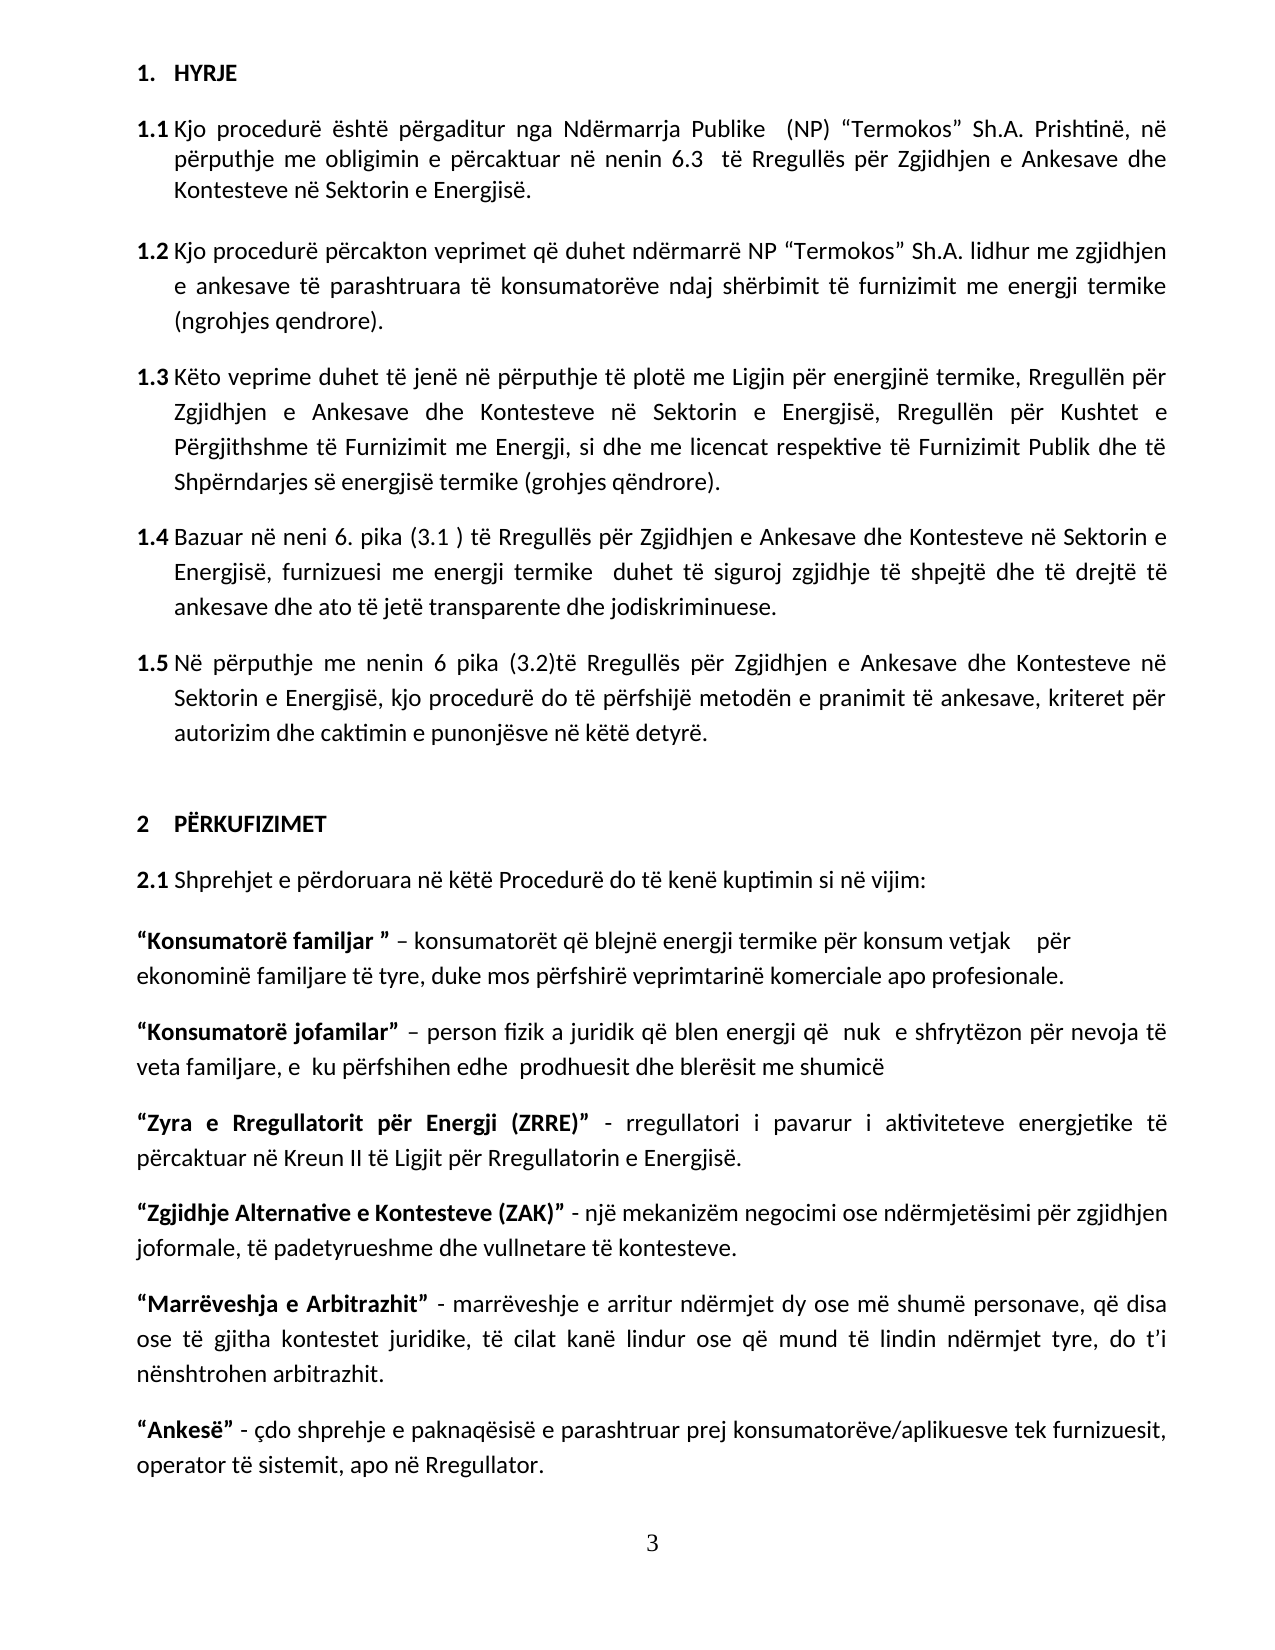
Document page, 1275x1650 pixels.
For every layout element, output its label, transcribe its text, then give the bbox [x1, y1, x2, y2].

list Kjo procedurë përcakton veprimet që duhet ndërmarrë NP “Termokos” Sh.A. lidhur me zgjidhjen e ankesave të parashtruara të konsumatorëve ndaj shërbimit të furnizimit me energji termike (ngrohjes qendrore). [136, 235, 1168, 335]
list “Konsumatorë jofamilar” – person fizik a juridik që blen energji që nuk e shfrytëzon për nevoja të veta familjare, e ku përfshihen edhe prodhuesit dhe blerësit me shumicë [136, 1016, 1168, 1081]
list Në përputhje me nenin 6 pika (3.2)të Rregullës për Zgjidhjen e Ankesave dhe Kontesteve në Sektorin e Energjisë, kjo procedurë do të përfshijë metodën e pranimit të ankesave, kriteret për autorizim dhe caktimin e punonjësve në këtë detyrë. [136, 647, 1168, 748]
list “Zyra e Rregullatorit për Energji (ZRRE)” - rregullatori i pavarur i aktiviteteve energjetike të përcaktuar në Kreun II të Ligjit për Rregullatorin e Energjisë. [136, 1107, 1168, 1172]
list “Konsumatorë familjar ” – konsumatorët që blejnë energji termike për konsum vetjak për ekonominë familjare të tyre, duke mos përfshirë veprimtarinë komerciale apo profesionale. [136, 925, 1168, 991]
text 2.1 Shprehjet e përdoruara në këtë Procedurë do të kenë kuptimin si në vijim: [136, 864, 1168, 894]
list “Marrëveshja e Arbitrazhit” - marrëveshje e arritur ndërmjet dy ose më shumë personave, që disa ose të gjitha kontestet juridike, të cilat kanë lindur ose që mund të lindin ndërmjet tyre, do t’i nënshtrohen arbitrazhit. [136, 1288, 1168, 1389]
list “Ankesë” - çdo shprehje e paknaqësisë e parashtruar prej konsumatorëve/aplikuesve tek furnizuesit, operator të sistemit, apo në Rregullator. [136, 1414, 1168, 1480]
subtitle 2 PËRKUFIZIMET [136, 808, 1168, 839]
subtitle HYRJE [136, 57, 1168, 87]
list “Zgjidhje Alternative e Kontesteve (ZAK)” - një mekanizëm negocimi ose ndërmjetësimi për zgjidhjen joformale, të padetyrueshme dhe vullnetare të kontesteve. [136, 1198, 1168, 1263]
list Bazuar në neni 6. pika (3.1 ) të Rregullës për Zgjidhjen e Ankesave dhe Kontesteve në Sektorin e Energjisë, furnizuesi me energji termike duhet të siguroj zgjidhje të shpejtë dhe të drejtë të ankesave dhe ato të jetë transparente dhe jodiskriminuese. [136, 522, 1168, 622]
list Kjo procedurë është përgaditur nga Ndërmarrja Publike (NP) “Termokos” Sh.A. Prishtinë, në përputhje me obligimin e përcaktuar në nenin 6.3 të Rregullës për Zgjidhjen e Ankesave dhe Kontesteve në Sektorin e Energjisë. [136, 113, 1168, 204]
list Këto veprime duhet të jenë në përputhje të plotë me Ligjin për energjinë termike, Rregullën për Zgjidhjen e Ankesave dhe Kontesteve në Sektorin e Energjisë, Rregullën për Kushtet e Përgjithshme të Furnizimit me Energji, si dhe me licencat respektive të Furnizimit Publik dhe të Shpërndarjes së energjisë termike (grohjes qëndrore). [136, 361, 1168, 496]
